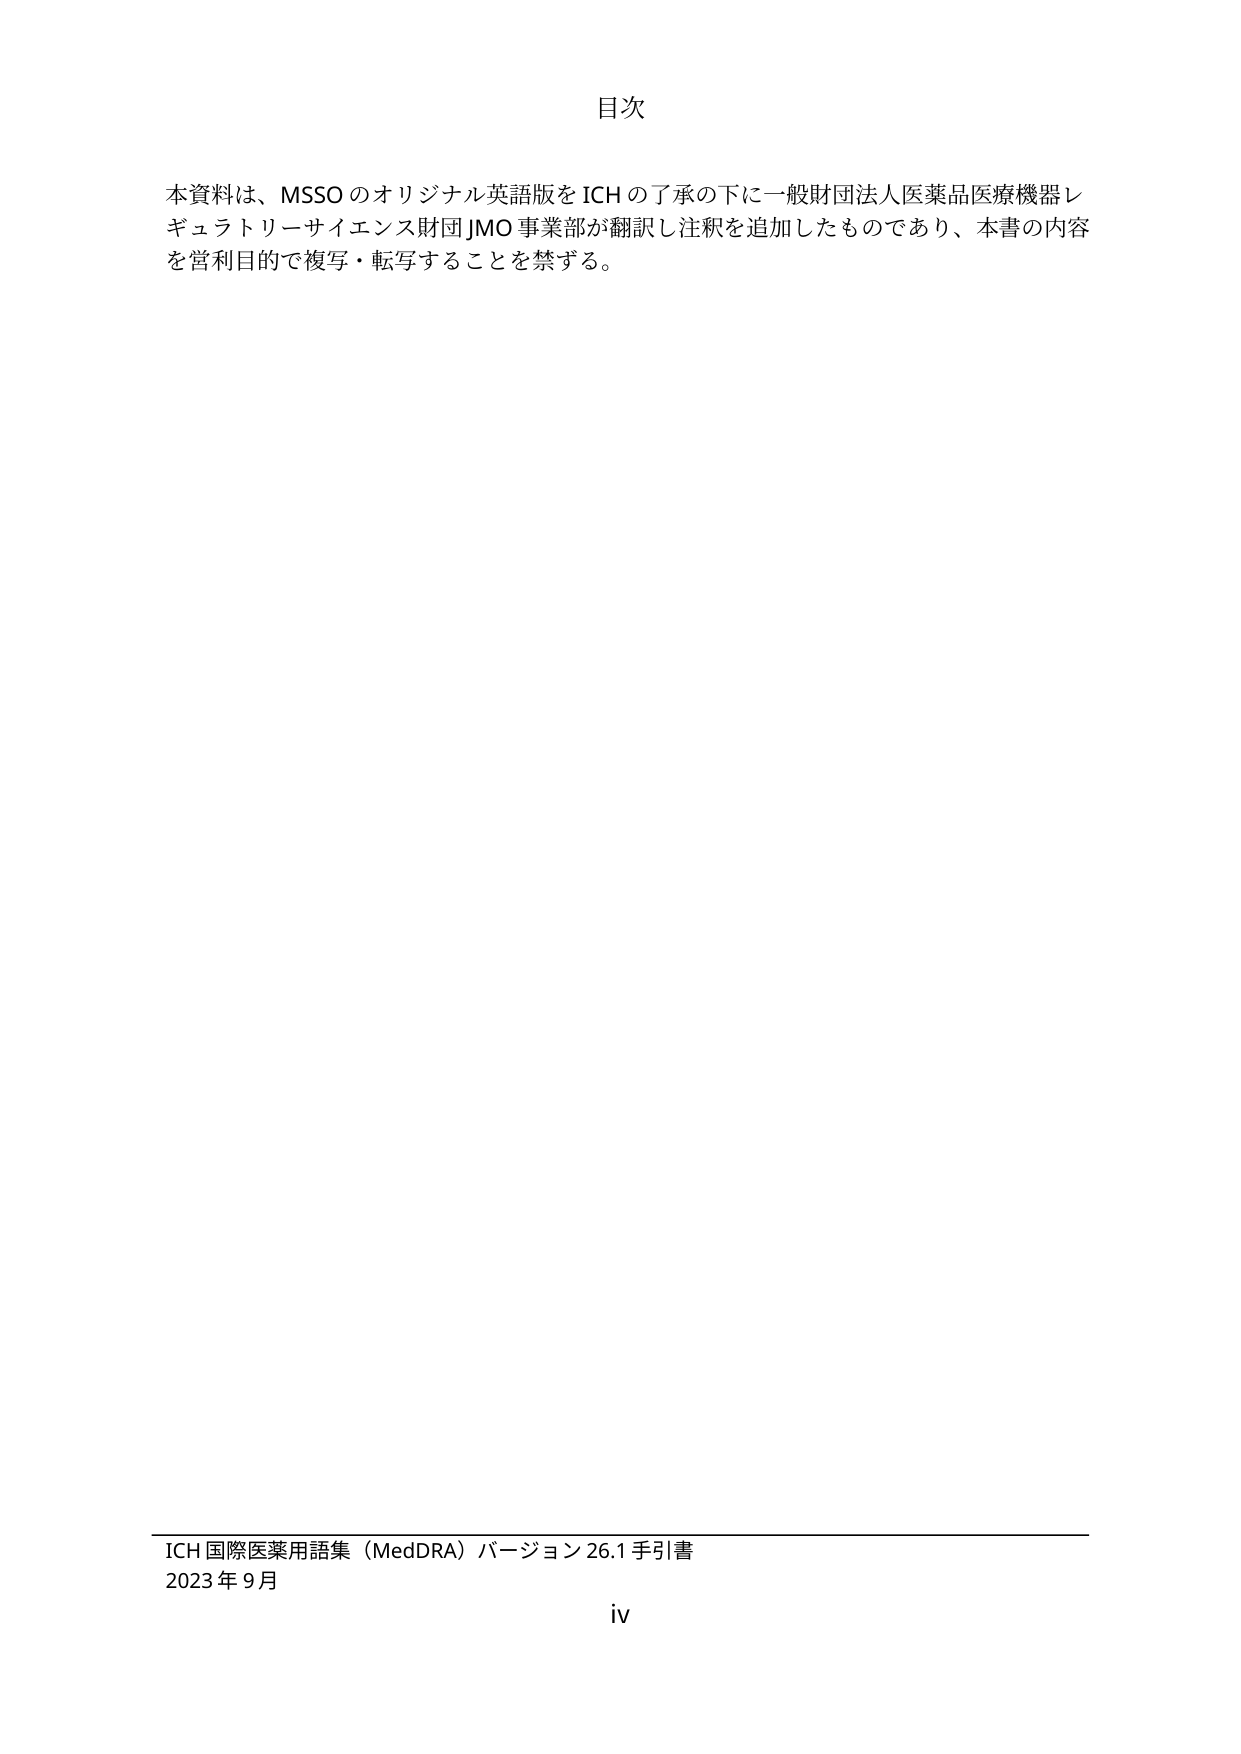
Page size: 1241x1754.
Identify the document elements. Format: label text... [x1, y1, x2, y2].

text 本資料は、MSSOのオリジナル英語版をICHの了承の下に一般財団法人医薬品医療機器レギュラトリーサイエンス財団JMO事業部が翻訳し注釈を追加したものであり、本書の内容を営利目的で複写・転写することを禁ずる。 [165, 177, 1096, 276]
